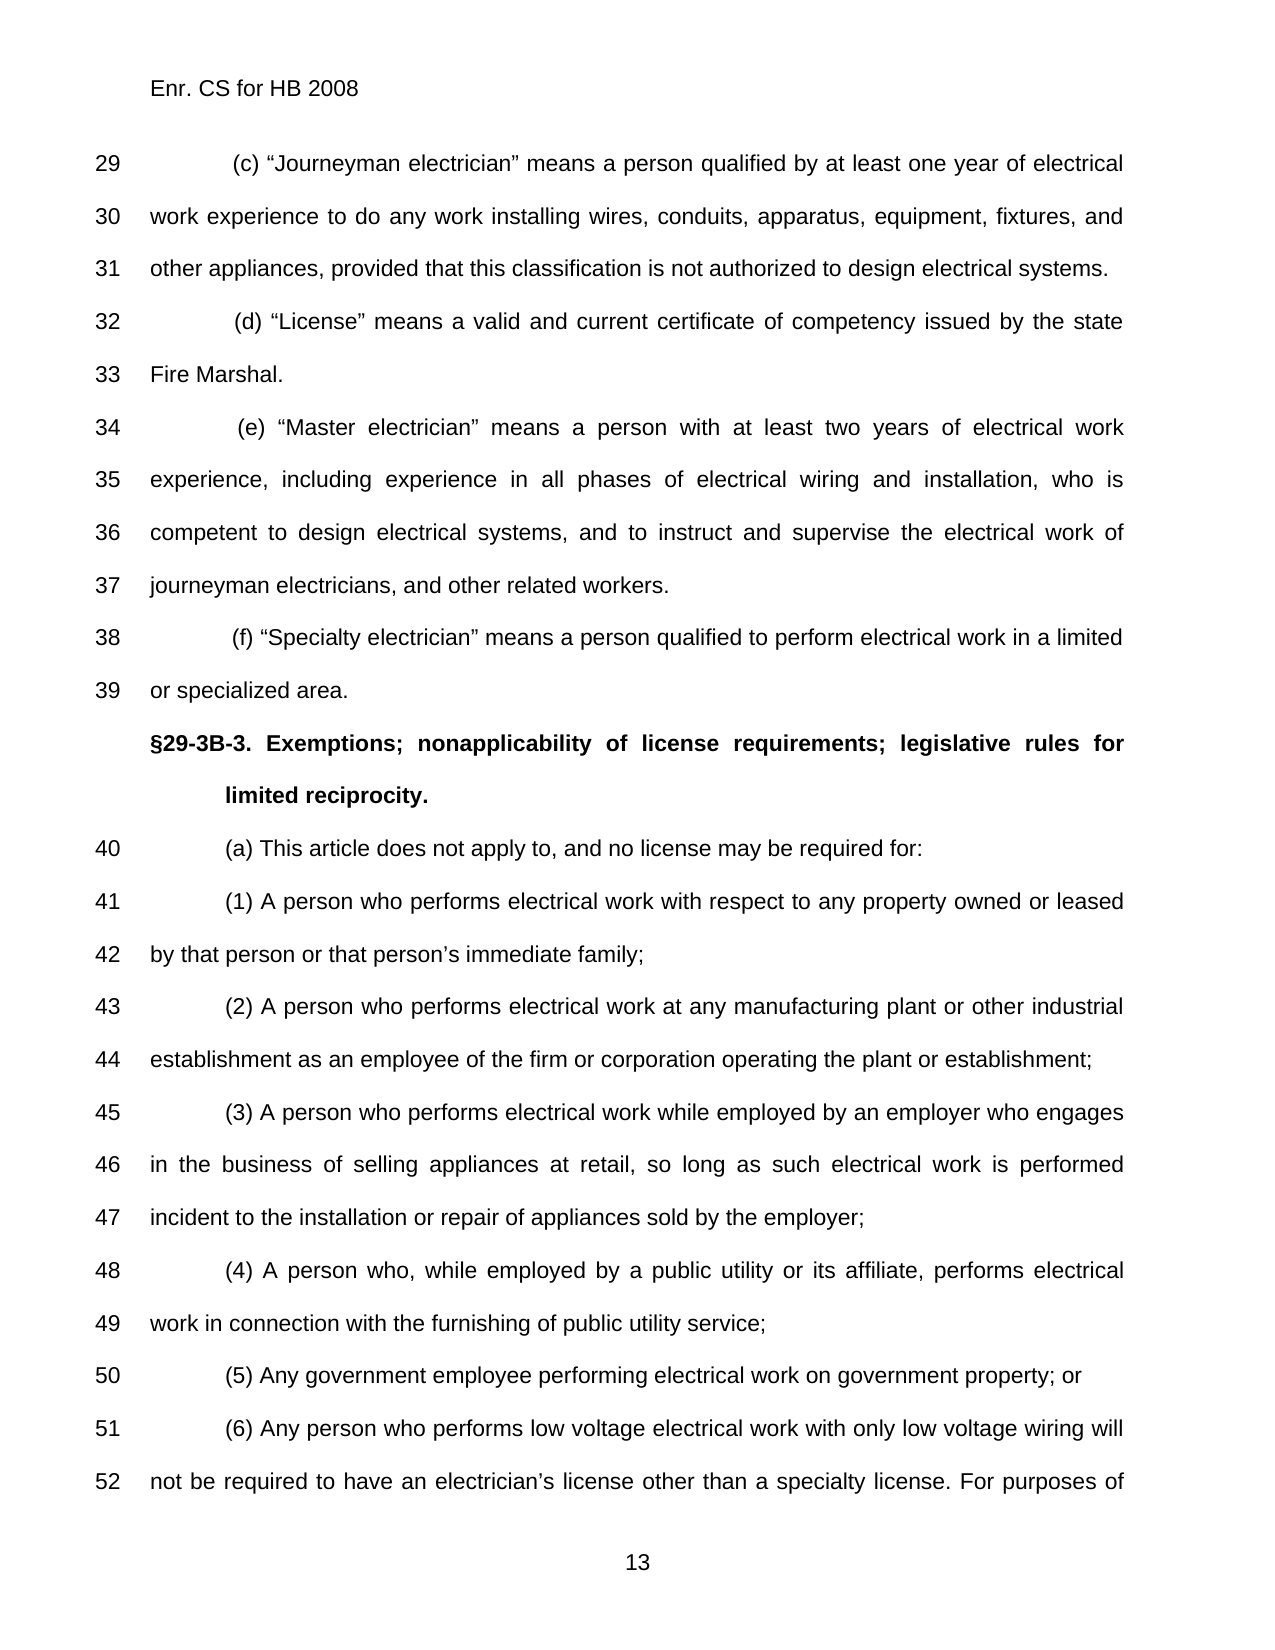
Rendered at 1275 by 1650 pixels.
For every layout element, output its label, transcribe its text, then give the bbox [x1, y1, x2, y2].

text (1) A person who performs electrical work with respect to any property owned or leased by that person or that person’s immediate family; [150, 888, 1125, 967]
text (5) Any government employee performing electrical work on government property; or [150, 1362, 1125, 1389]
text (e) “Master electrician” means a person with at least two years of electrical work experience, including experience in all phases of electrical wiring and installation, who is competent to design electrical systems, and to instruct and supervise the electrical work of journeyman electricians, and other related workers. [150, 413, 1125, 598]
text (d) “License” means a valid and current certificate of competency issued by the state Fire Marshal. [150, 308, 1125, 387]
text (c) “Journeyman electrician” means a person qualified by at least one year of electrical work experience to do any work installing wires, conduits, apparatus, equipment, fixtures, and other appliances, provided that this classification is not authorized to design electrical systems. [150, 150, 1125, 282]
text (2) A person who performs electrical work at any manufacturing plant or other industrial establishment as an employee of the firm or corporation operating the plant or establishment; [150, 993, 1125, 1072]
subtitle §29-3B-3. Exemptions; nonapplicability of license requirements; legislative rules for limited reciprocity. [150, 730, 1125, 809]
text (a) This article does not apply to, and no license may be required for: [150, 835, 1125, 862]
text (3) A person who performs electrical work while employed by an employer who engages in the business of selling appliances at retail, so long as such electrical work is performed incident to the installation or repair of appliances sold by the employer; [150, 1099, 1125, 1231]
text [150, 1415, 1125, 1494]
text (4) A person who, while employed by a public utility or its affiliate, performs electrical work in connection with the furnishing of public utility service; [150, 1257, 1125, 1336]
text (f) “Specialty electrician” means a person qualified to perform electrical work in a limited or specialized area. [150, 624, 1125, 703]
